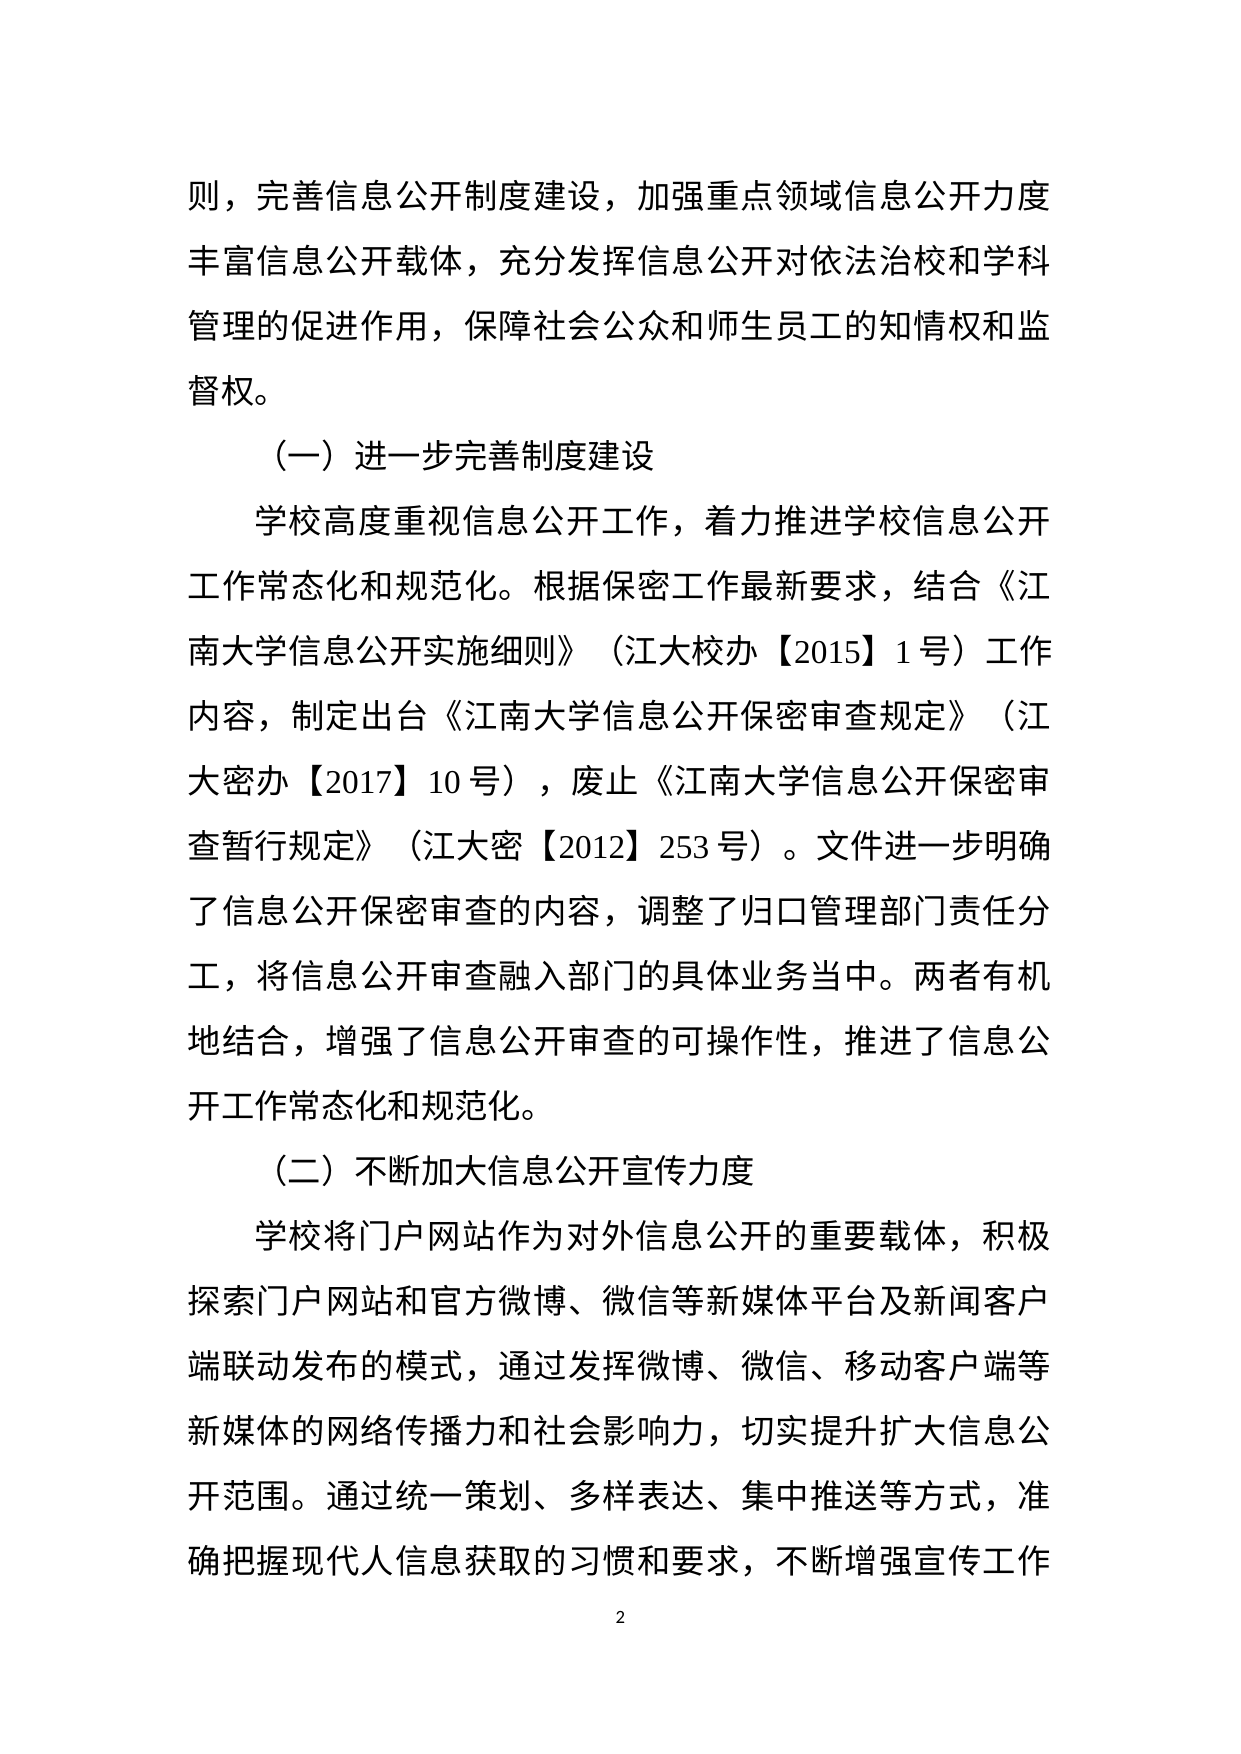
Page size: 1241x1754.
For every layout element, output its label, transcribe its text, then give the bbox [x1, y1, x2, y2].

text （二）不断加大信息公开宣传力度 [187, 1137, 1053, 1202]
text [187, 1202, 1053, 1592]
text （一）进一步完善制度建设 [187, 422, 1053, 487]
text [187, 162, 1053, 422]
text 学校高度重视信息公开工作，着力推进学校信息公开工作常态化和规范化。根据保密工作最新要求，结合《江南大学信息公开实施细则》（江大校办【2015】1号）工作内容，制定出台《江南大学信息公开保密审查规定》（江大密办【2017】10号），废止《江南大学信息公开保密审查暂行规定》（江大密【2012】253号）。文件进一步明确了信息公开保密审查的内容，调整了归口管理部门责任分工，将信息公开审查融入部门的具体业务当中。两者有机地结合，增强了信息公开审查的可操作性，推进了信息公开工作常态化和规范化。 [187, 487, 1053, 1137]
